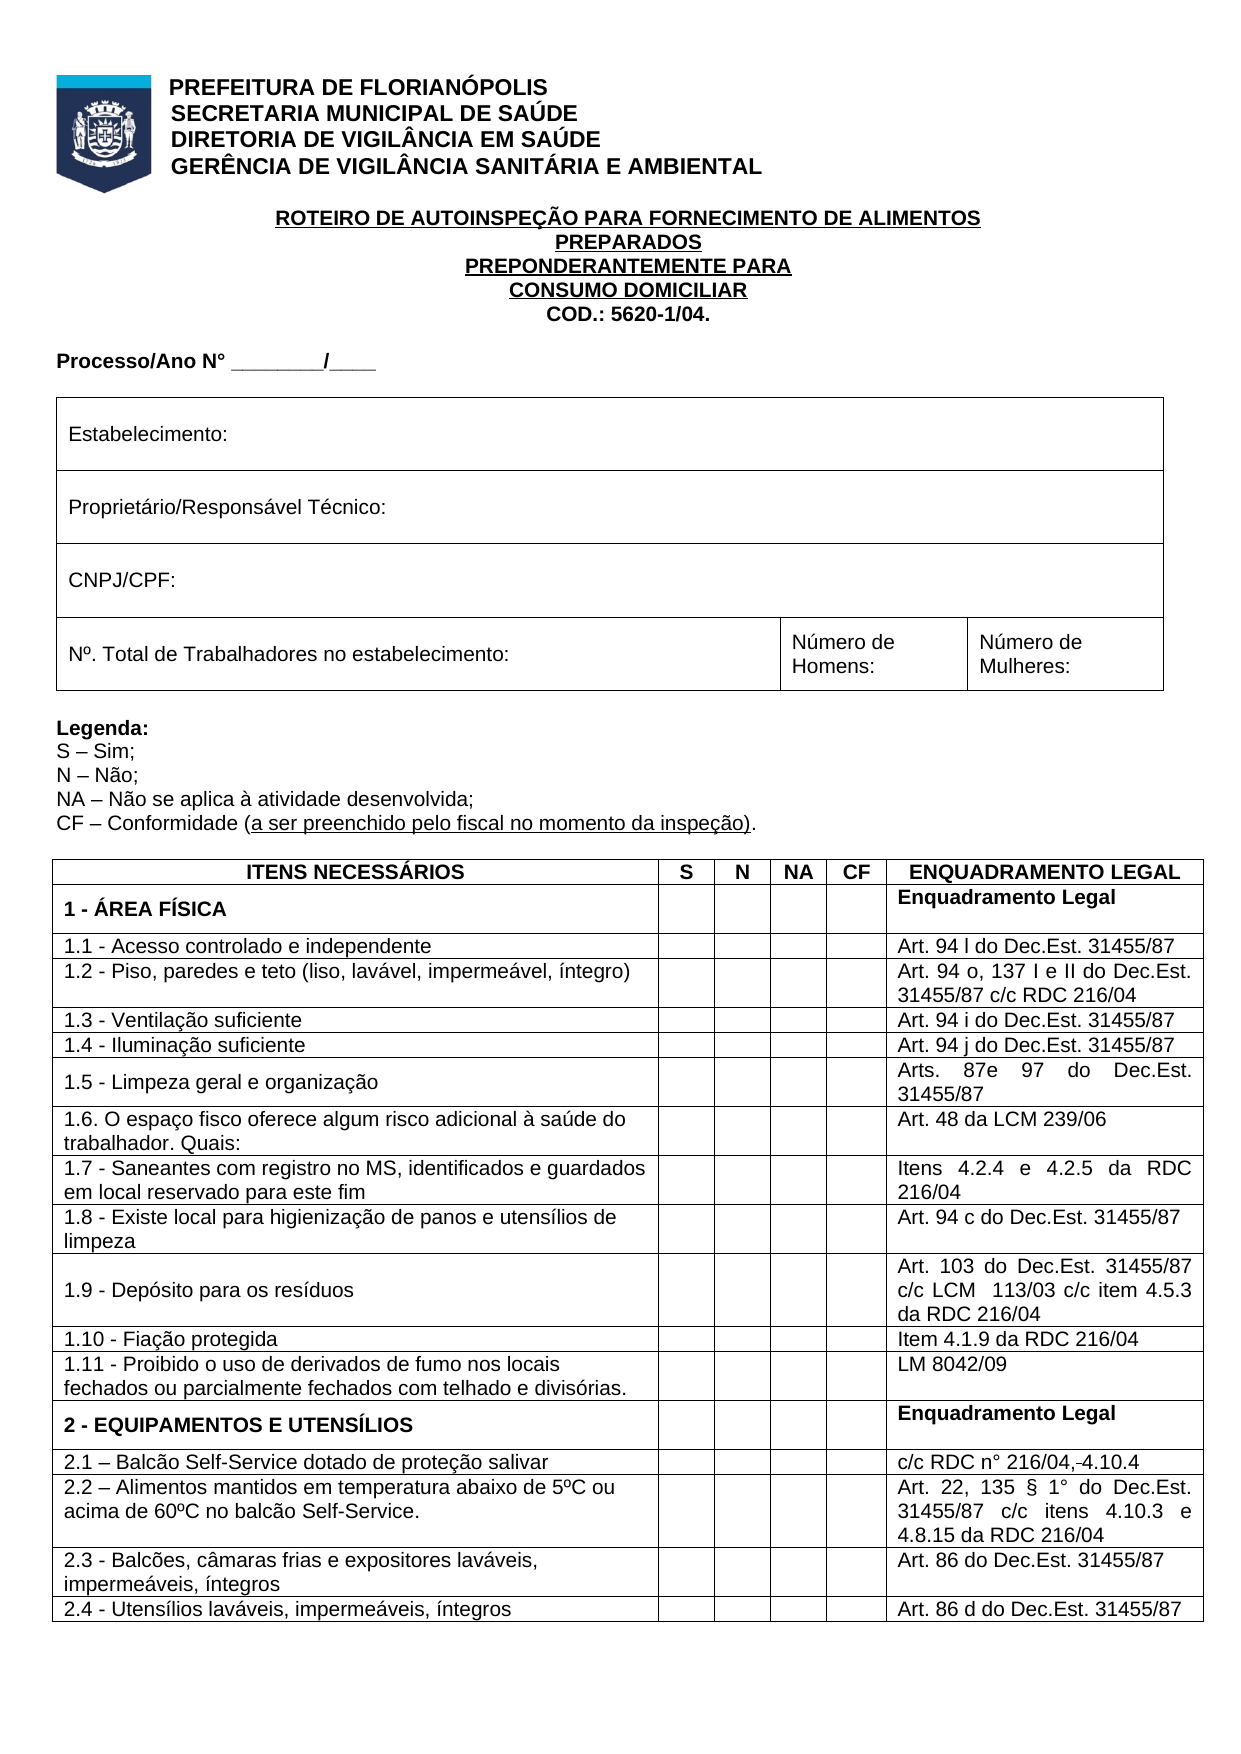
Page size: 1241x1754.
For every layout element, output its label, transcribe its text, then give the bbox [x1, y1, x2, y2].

table_cell [771, 1352, 826, 1400]
table_cell [659, 1597, 714, 1621]
table_cell [827, 1475, 886, 1547]
table_cell 2.4 - Utensílios laváveis, impermeáveis, íntegros [53, 1597, 658, 1621]
table_header ITENS NECESSÁRIOS [53, 860, 658, 884]
table_cell [827, 1327, 886, 1351]
table_cell [771, 934, 826, 958]
table_header N [715, 860, 770, 884]
text CF – Conformidade (a ser preenchido pelo fiscal no momento da inspeção). [56, 811, 1200, 835]
table_cell [771, 1327, 826, 1351]
text PREPONDERANTEMENTE PARA [56, 253, 1200, 277]
table_cell [827, 1401, 886, 1449]
table_cell Enquadramento Legal [887, 1401, 1203, 1449]
table_cell [715, 1548, 770, 1596]
text PREPARADOS [56, 229, 1200, 253]
table_header ENQUADRAMENTO LEGAL [887, 860, 1203, 884]
table_cell [827, 934, 886, 958]
table_cell [659, 934, 714, 958]
table_cell [715, 1352, 770, 1400]
table_cell [659, 1548, 714, 1596]
table_cell [715, 1033, 770, 1057]
table_cell [827, 1008, 886, 1032]
table_cell [715, 885, 770, 933]
table_cell [827, 1205, 886, 1253]
table_cell [771, 885, 826, 933]
table_cell [715, 1205, 770, 1253]
table_cell CNPJ/CPF: [57, 544, 1163, 617]
table_cell 1.4 - Iluminação suficiente [53, 1033, 658, 1057]
table_cell [771, 1475, 826, 1547]
table_cell Art. 86 do Dec.Est. 31455/87 [887, 1548, 1203, 1596]
text Processo/Ano N° ________/____ [56, 349, 1200, 373]
table_cell [659, 1450, 714, 1474]
table_cell [659, 959, 714, 1007]
table_cell 1.1 - Acesso controlado e independente [53, 934, 658, 958]
table_cell 1.5 - Limpeza geral e organização [53, 1058, 658, 1106]
table_cell 2.1 – Balcão Self-Service dotado de proteção salivar [53, 1450, 658, 1474]
table_cell [827, 1254, 886, 1326]
table_cell [771, 1401, 826, 1449]
text ROTEIRO DE AUTOINSPEÇÃO PARA FORNECIMENTO DE ALIMENTOS [56, 206, 1200, 229]
table_cell [659, 1058, 714, 1106]
table_cell [771, 1548, 826, 1596]
table_cell [827, 885, 886, 933]
table_cell [715, 1107, 770, 1155]
table_cell Art. 94 c do Dec.Est. 31455/87 [887, 1205, 1203, 1253]
table_cell [827, 1548, 886, 1596]
text NA – Não se aplica à atividade desenvolvida; [56, 787, 1200, 811]
table_header S [659, 860, 714, 884]
table_cell [659, 1008, 714, 1032]
text Legenda: [56, 715, 1200, 739]
table_cell 1.11 - Proibido o uso de derivados de fumo nos locais fechados ou parcialmente fechados com telhado e divisórias. [53, 1352, 658, 1400]
table_cell [715, 1327, 770, 1351]
table_cell Itens 4.2.4 e 4.2.5 da RDC 216/04 [887, 1156, 1203, 1204]
table_cell [771, 1597, 826, 1621]
table_cell [827, 1058, 886, 1106]
table_cell [659, 1107, 714, 1155]
table_cell Número de Mulheres: [968, 618, 1163, 690]
text S – Sim; [56, 739, 1200, 763]
table_cell Número de Homens: [781, 618, 967, 690]
table_cell [771, 1008, 826, 1032]
table_header Estabelecimento: [57, 398, 1163, 470]
table_cell Item 4.1.9 da RDC 216/04 [887, 1327, 1203, 1351]
table_header NA [771, 860, 826, 884]
table_cell [715, 1450, 770, 1474]
text CONSUMO DOMICILIAR [56, 277, 1200, 301]
table_cell [659, 1475, 714, 1547]
picture [56, 75, 152, 194]
table_cell [827, 1033, 886, 1057]
table_cell [827, 1352, 886, 1400]
table_cell [771, 1254, 826, 1326]
table_cell 1 - ÁREA FÍSICA [53, 885, 658, 933]
table_cell [771, 1450, 826, 1474]
table_cell 1.2 - Piso, paredes e teto (liso, lavável, impermeável, íntegro) [53, 959, 658, 1007]
table_cell [715, 1156, 770, 1204]
table_cell Art. do Dec.Est. 31455/87 [887, 934, 1203, 958]
table_cell Art. 22, 135 § 1° do Dec.Est. 31455/87 c/c itens 4.10.3 e 4.8.15 da RDC 216/04 [887, 1475, 1203, 1547]
table_cell [659, 1033, 714, 1057]
table_cell [659, 1156, 714, 1204]
table_cell c/c RDC n° 216/04, 4.10.4 [887, 1450, 1203, 1474]
table_cell Art. 48 da LCM 239/06 [887, 1107, 1203, 1155]
table_cell LM 8042/09 [887, 1352, 1203, 1400]
table_cell [659, 1254, 714, 1326]
table_cell [715, 1475, 770, 1547]
table_cell 1.9 - Depósito para os resíduos [53, 1254, 658, 1326]
table_header CF [827, 860, 886, 884]
table_cell Proprietário/Responsável Técnico: [57, 471, 1163, 543]
table_cell [827, 1450, 886, 1474]
table_cell [659, 885, 714, 933]
table_cell 2.2 – Alimentos mantidos em temperatura abaixo de 5ºC ou acima de 60ºC no balcão Self-Service. [53, 1475, 658, 1547]
table_cell [771, 959, 826, 1007]
table_cell [827, 1107, 886, 1155]
text COD.: 5620-1/04. [56, 301, 1200, 325]
table_cell [659, 1205, 714, 1253]
table_cell [715, 1058, 770, 1106]
table_cell [827, 1597, 886, 1621]
table_cell Art. 94 j do Dec.Est. 31455/87 [887, 1033, 1203, 1057]
table_cell [659, 1352, 714, 1400]
table_cell Nº. Total de Trabalhadores no estabelecimento: [57, 618, 780, 690]
table_cell [715, 959, 770, 1007]
table_cell 1.6. O espaço fisco oferece algum risco adicional à saúde do trabalhador. Quais: [53, 1107, 658, 1155]
table_cell [715, 1254, 770, 1326]
table_cell [771, 1205, 826, 1253]
table_cell [659, 1327, 714, 1351]
table_cell Art. 86 d do Dec.Est. 31455/87 [887, 1597, 1203, 1621]
table_cell 1.8 - Existe local para higienização de panos e utensílios de limpeza [53, 1205, 658, 1253]
table_cell [715, 1597, 770, 1621]
table_cell 1.10 - Fiação protegida [53, 1327, 658, 1351]
table_cell 2 - EQUIPAMENTOS E UTENSÍLIOS [53, 1401, 658, 1449]
table_cell [715, 1008, 770, 1032]
table_cell [771, 1156, 826, 1204]
table_cell Enquadramento Legal [887, 885, 1203, 933]
table_cell [715, 934, 770, 958]
table_cell [771, 1033, 826, 1057]
table_cell [771, 1058, 826, 1106]
table_cell [715, 1401, 770, 1449]
table_cell [659, 1401, 714, 1449]
table_cell [827, 1156, 886, 1204]
text N – Não; [56, 763, 1200, 787]
table_cell Art. 103 do Dec.Est. 31455/87 c/c LCM 113/03 c/c item 4.5.3 da RDC 216/04 [887, 1254, 1203, 1326]
table_cell Art. 94 i do Dec.Est. 31455/87 [887, 1008, 1203, 1032]
table_cell 2.3 - Balcões, câmaras frias e expositores laváveis, impermeáveis, íntegros [53, 1548, 658, 1596]
table_cell Art. 94 o, 137 I e II do Dec.Est. 31455/87 c/c RDC 216/04 [887, 959, 1203, 1007]
table_cell [827, 959, 886, 1007]
table_cell 1.7 - Saneantes com registro no MS, identificados e guardados em local reservado para este fim [53, 1156, 658, 1204]
table_cell 1.3 - Ventilação suficiente [53, 1008, 658, 1032]
table_cell Arts. 87e 97 do Dec.Est. 31455/87 [887, 1058, 1203, 1106]
table_cell [771, 1107, 826, 1155]
